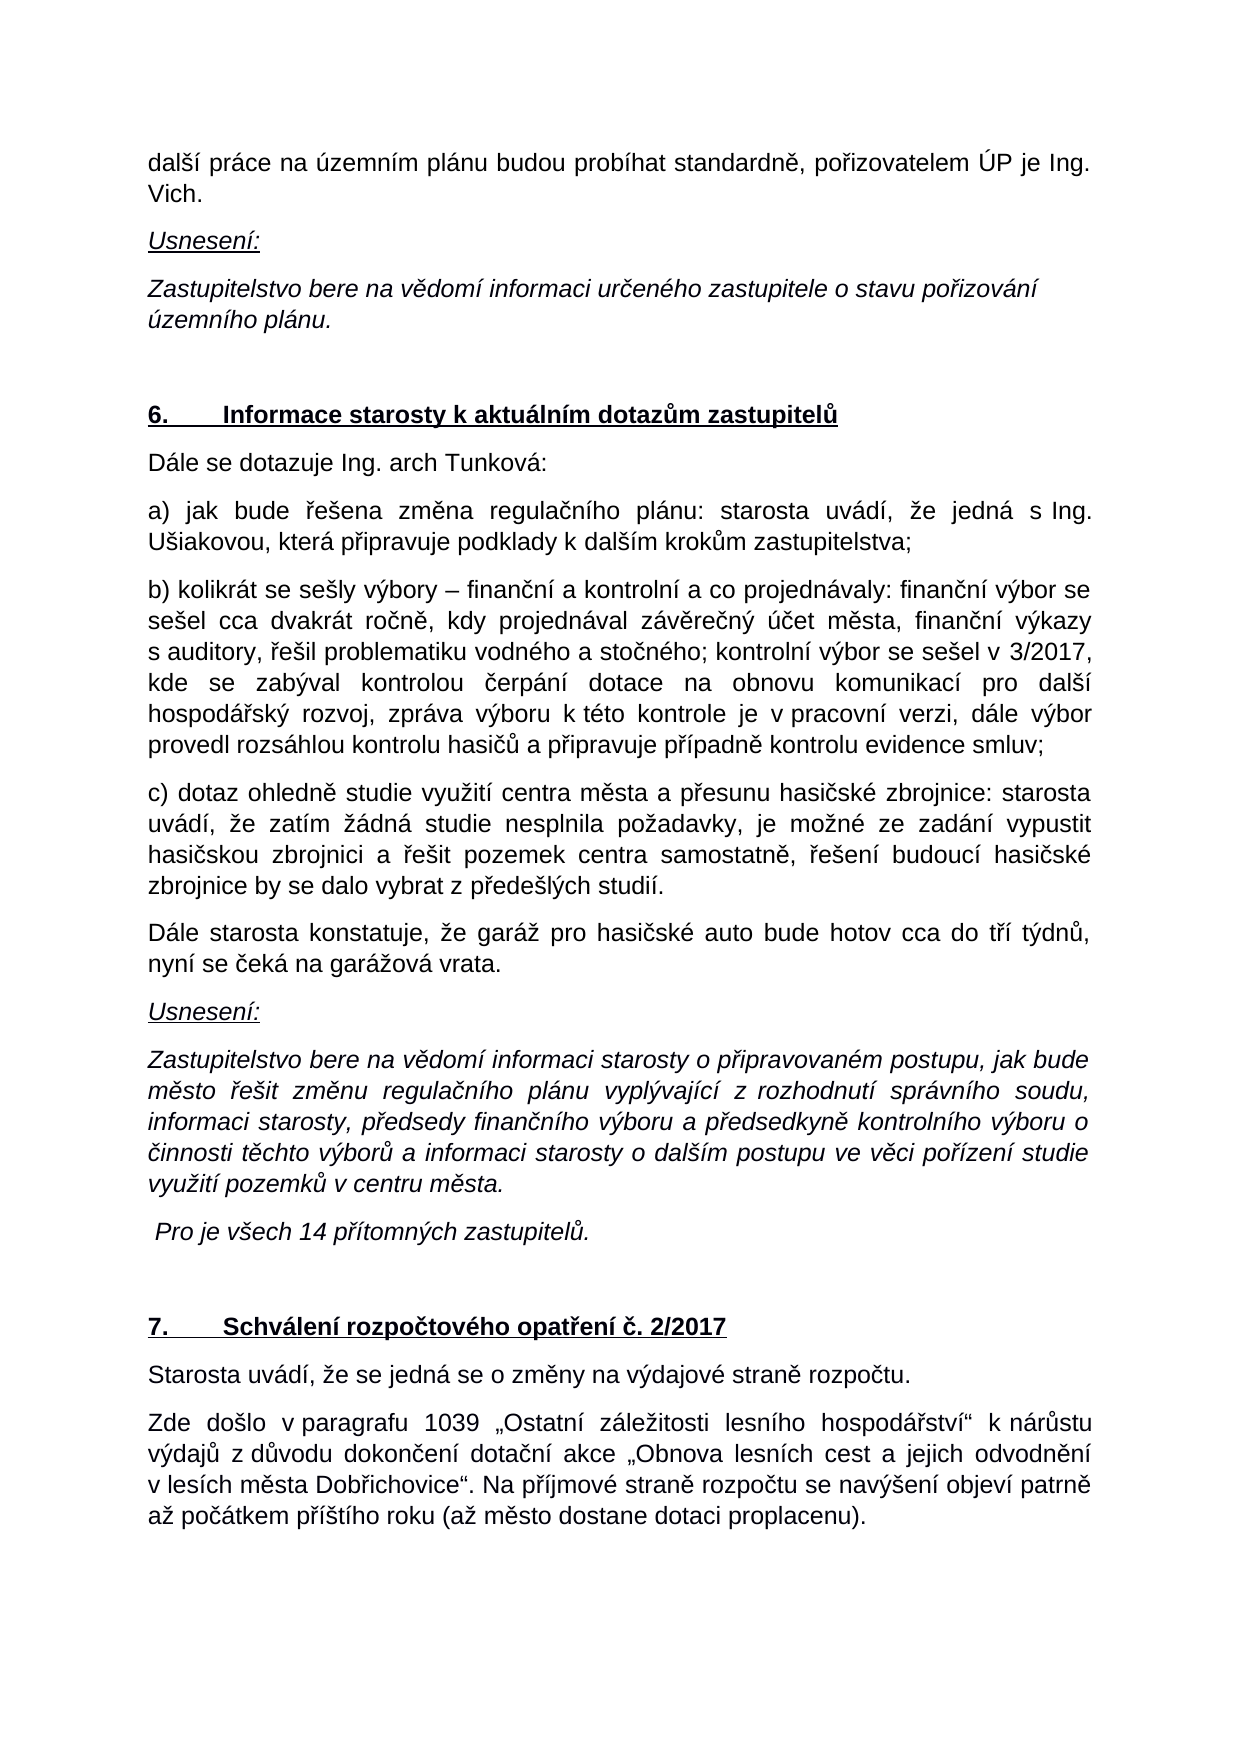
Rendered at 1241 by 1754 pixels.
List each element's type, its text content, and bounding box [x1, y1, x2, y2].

text b) kolikrát se sešly výbory – finanční a kontrolní a co projednávaly: finanční výbor se sešel cca dvakrát ročně, kdy projednával závěrečný účet města, finanční výkazy s auditory, řešil problematiku vodného a stočného; kontrolní výbor se sešel v 3/2017, kde se zabýval kontrolou čerpání dotace na obnovu komunikací pro další hospodářský rozvoj, zpráva výboru k této kontrole je v pracovní verzi, dále výbor provedl rozsáhlou kontrolu hasičů a připravuje případně kontrolu evidence smluv; [148, 575, 1093, 759]
text Usnesení: [148, 226, 1093, 255]
text Starosta uvádí, že se jedná se o změny na výdajové straně rozpočtu. [148, 1360, 1093, 1389]
text 6. Informace starosty k aktuálním dotazům zastupitelů [148, 401, 1093, 429]
text Zastupitelstvo bere na vědomí informaci určeného zastupitele o stavu pořizování územního plánu. [148, 274, 1093, 334]
text Dále starosta konstatuje, že garáž pro hasičské auto bude hotov cca do tří týdnů, nyní se čeká na garážová vrata. [148, 918, 1093, 978]
text Zde došlo v paragrafu 1039 „Ostatní záležitosti lesního hospodářství“ k nárůstu výdajů z důvodu dokončení dotační akce „Obnova lesních cest a jejich odvodnění v lesích města Dobřichovice“. Na příjmové straně rozpočtu se navýšení objeví patrně až počátkem příštího roku (až město dostane dotaci proplacenu). [148, 1408, 1093, 1529]
text Dále se dotazuje Ing. arch Tunková: [148, 448, 1093, 477]
text c) dotaz ohledně studie využití centra města a přesunu hasičské zbrojnice: starosta uvádí, že zatím žádná studie nesplnila požadavky, je možné ze zadání vypustit hasičskou zbrojnici a řešit pozemek centra samostatně, řešení budoucí hasičské zbrojnice by se dalo vybrat z předešlých studií. [148, 778, 1093, 899]
text 7. Schválení rozpočtového opatření č. 2/2017 [148, 1312, 1093, 1341]
text Pro je všech 14 přítomných zastupitelů. [148, 1217, 1093, 1246]
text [148, 148, 1093, 207]
text a) jak bude řešena změna regulačního plánu: starosta uvádí, že jedná s Ing. Ušiakovou, která připravuje podklady k dalším krokům zastupitelstva; [148, 496, 1093, 556]
text Zastupitelstvo bere na vědomí informaci starosty o připravovaném postupu, jak bude město řešit změnu regulačního plánu vyplývající z rozhodnutí správního soudu, informaci starosty, předsedy finančního výboru a předsedkyně kontrolního výboru o činnosti těchto výborů a informaci starosty o dalším postupu ve věci pořízení studie využití pozemků v centru města. [148, 1045, 1093, 1198]
text Usnesení: [148, 997, 1093, 1026]
